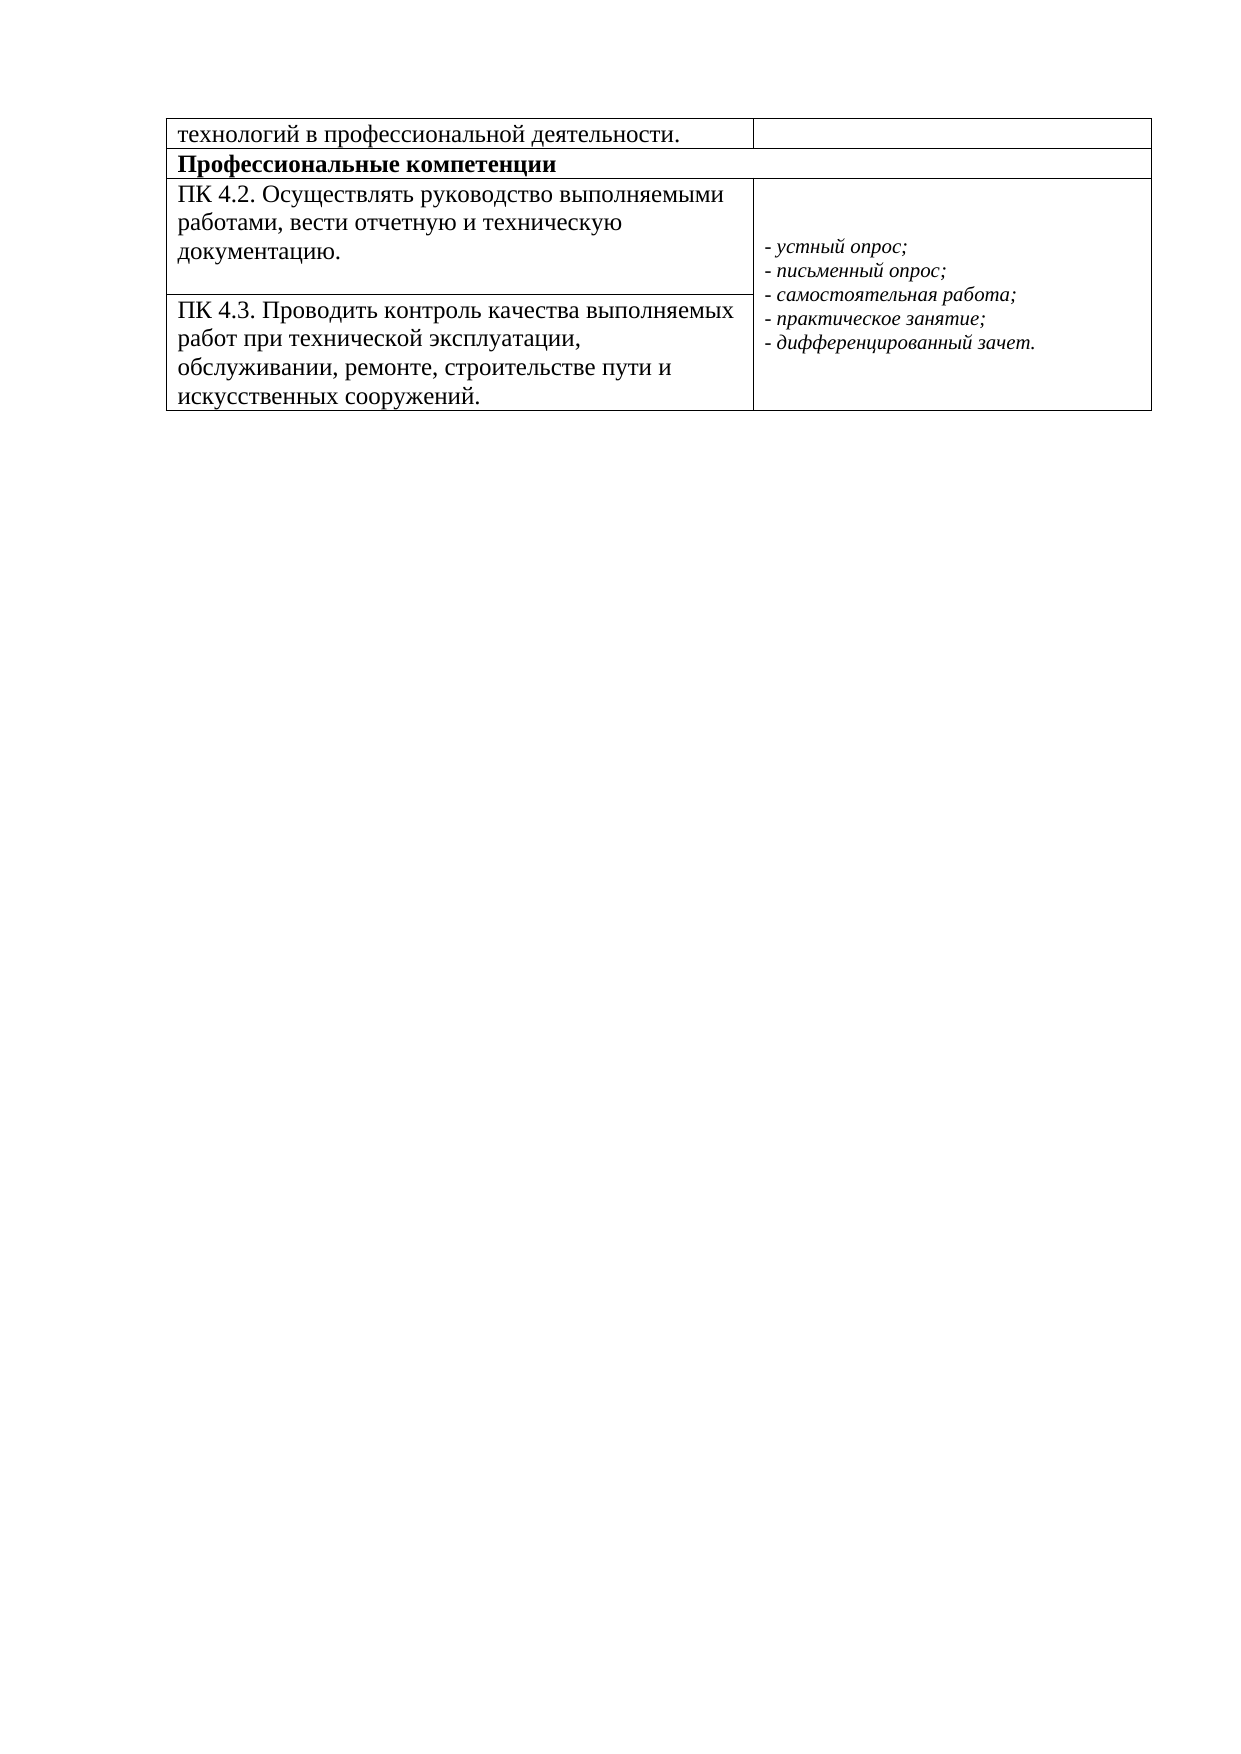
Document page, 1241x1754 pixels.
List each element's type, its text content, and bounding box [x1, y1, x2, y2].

table_cell Профессиональные компетенции [167, 149, 1151, 178]
table_cell ПК 4.2. Осуществлять руководство выполняемыми работами, вести отчетную и техническую документацию. [167, 179, 753, 294]
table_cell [754, 179, 1151, 410]
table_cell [167, 119, 753, 148]
table_cell ПК 4.3. Проводить контроль качества выполняемых работ при технической эксплуатации, обслуживании, ремонте, строительстве пути и искусственных сооружений. [167, 295, 753, 410]
